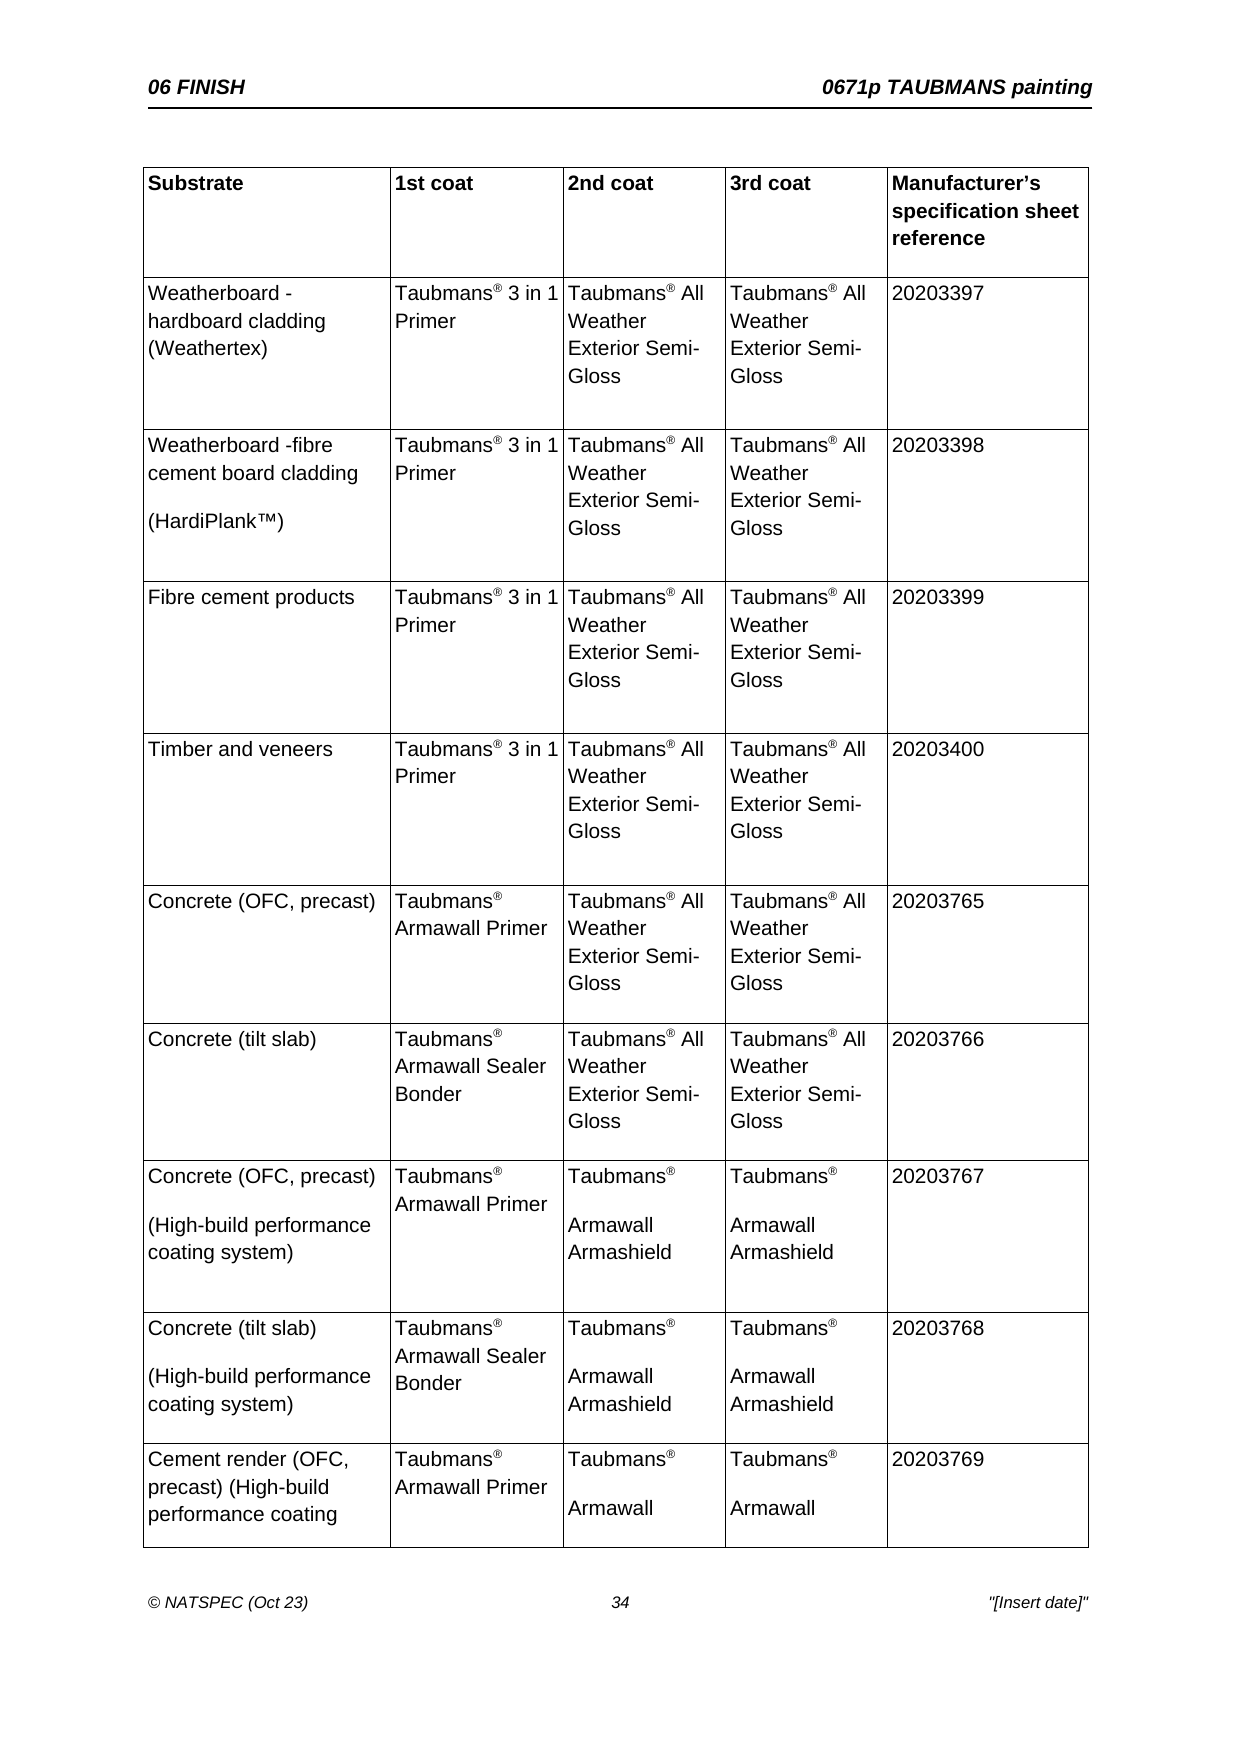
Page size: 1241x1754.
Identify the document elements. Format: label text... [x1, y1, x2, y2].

table_cell 20203769 [888, 1444, 1088, 1547]
table_cell Taubmans® Armawall Armashield [726, 1161, 887, 1312]
table_header 3rd coat [726, 168, 887, 277]
table_cell Taubmans® All Weather Exterior Semi-Gloss [726, 430, 887, 581]
table_cell Taubmans® All Weather Exterior Semi-Gloss [564, 1024, 725, 1160]
table_cell Concrete (tilt slab) (High-build performance coating system) [144, 1313, 390, 1443]
table_cell Taubmans® All Weather Exterior Semi-Gloss [726, 886, 887, 1022]
table_header 2nd coat [564, 168, 725, 277]
table_cell Taubmans® Armawall Primer [391, 1161, 563, 1312]
table_cell Taubmans® All Weather Exterior Semi-Gloss [564, 430, 725, 581]
table_cell Taubmans® All Weather Exterior Semi-Gloss [726, 1024, 887, 1160]
table_header Manufacturer’s specification sheet reference [888, 168, 1088, 277]
table_cell Taubmans® All Weather Exterior Semi-Gloss [564, 278, 725, 429]
table_cell Taubmans® All Weather Exterior Semi-Gloss [564, 734, 725, 885]
table_cell Taubmans® Armawall Primer [391, 886, 563, 1022]
table_cell Concrete (OFC, precast) [144, 886, 390, 1022]
table_cell 20203765 [888, 886, 1088, 1022]
table_cell Concrete (tilt slab) [144, 1024, 390, 1160]
table_cell 20203399 [888, 582, 1088, 733]
table_cell Taubmans® All Weather Exterior Semi-Gloss [564, 582, 725, 733]
table_cell Taubmans® 3 in 1 Primer [391, 430, 563, 581]
table_cell 20203766 [888, 1024, 1088, 1160]
table_cell Weatherboard -fibre cement board cladding (HardiPlank™) [144, 430, 390, 581]
table_cell Taubmans® All Weather Exterior Semi-Gloss [726, 278, 887, 429]
table_cell Timber and veneers [144, 734, 390, 885]
table_cell 20203398 [888, 430, 1088, 581]
table_cell Taubmans® Armawall Armashield [564, 1161, 725, 1312]
table_cell Taubmans® Armawall Armashield [726, 1313, 887, 1443]
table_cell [144, 1444, 390, 1547]
table_cell Taubmans® All Weather Exterior Semi-Gloss [564, 886, 725, 1022]
table_cell Taubmans® Armawall Primer [391, 1444, 563, 1547]
table_header Substrate [144, 168, 390, 277]
table_cell Concrete (OFC, precast) (High-build performance coating system) [144, 1161, 390, 1312]
table_cell Taubmans® Armawall Armashield [564, 1313, 725, 1443]
table_cell 20203767 [888, 1161, 1088, 1312]
table_cell Taubmans® All Weather Exterior Semi-Gloss [726, 734, 887, 885]
table_header 1st coat [391, 168, 563, 277]
table_cell Weatherboard -hardboard cladding (Weathertex) [144, 278, 390, 429]
table_cell Taubmans® 3 in 1 Primer [391, 278, 563, 429]
table_cell Taubmans® Armawall Armashield [726, 1444, 887, 1547]
table_cell Taubmans® Armawall Sealer Bonder [391, 1313, 563, 1443]
table_cell Taubmans® Armawall Sealer Bonder [391, 1024, 563, 1160]
table_cell Taubmans® 3 in 1 Primer [391, 734, 563, 885]
table_cell Fibre cement products [144, 582, 390, 733]
table_cell 20203397 [888, 278, 1088, 429]
table_cell Taubmans® 3 in 1 Primer [391, 582, 563, 733]
table_cell Taubmans® Armawall Armashield [564, 1444, 725, 1547]
table_cell 20203768 [888, 1313, 1088, 1443]
table_cell Taubmans® All Weather Exterior Semi-Gloss [726, 582, 887, 733]
table_cell 20203400 [888, 734, 1088, 885]
